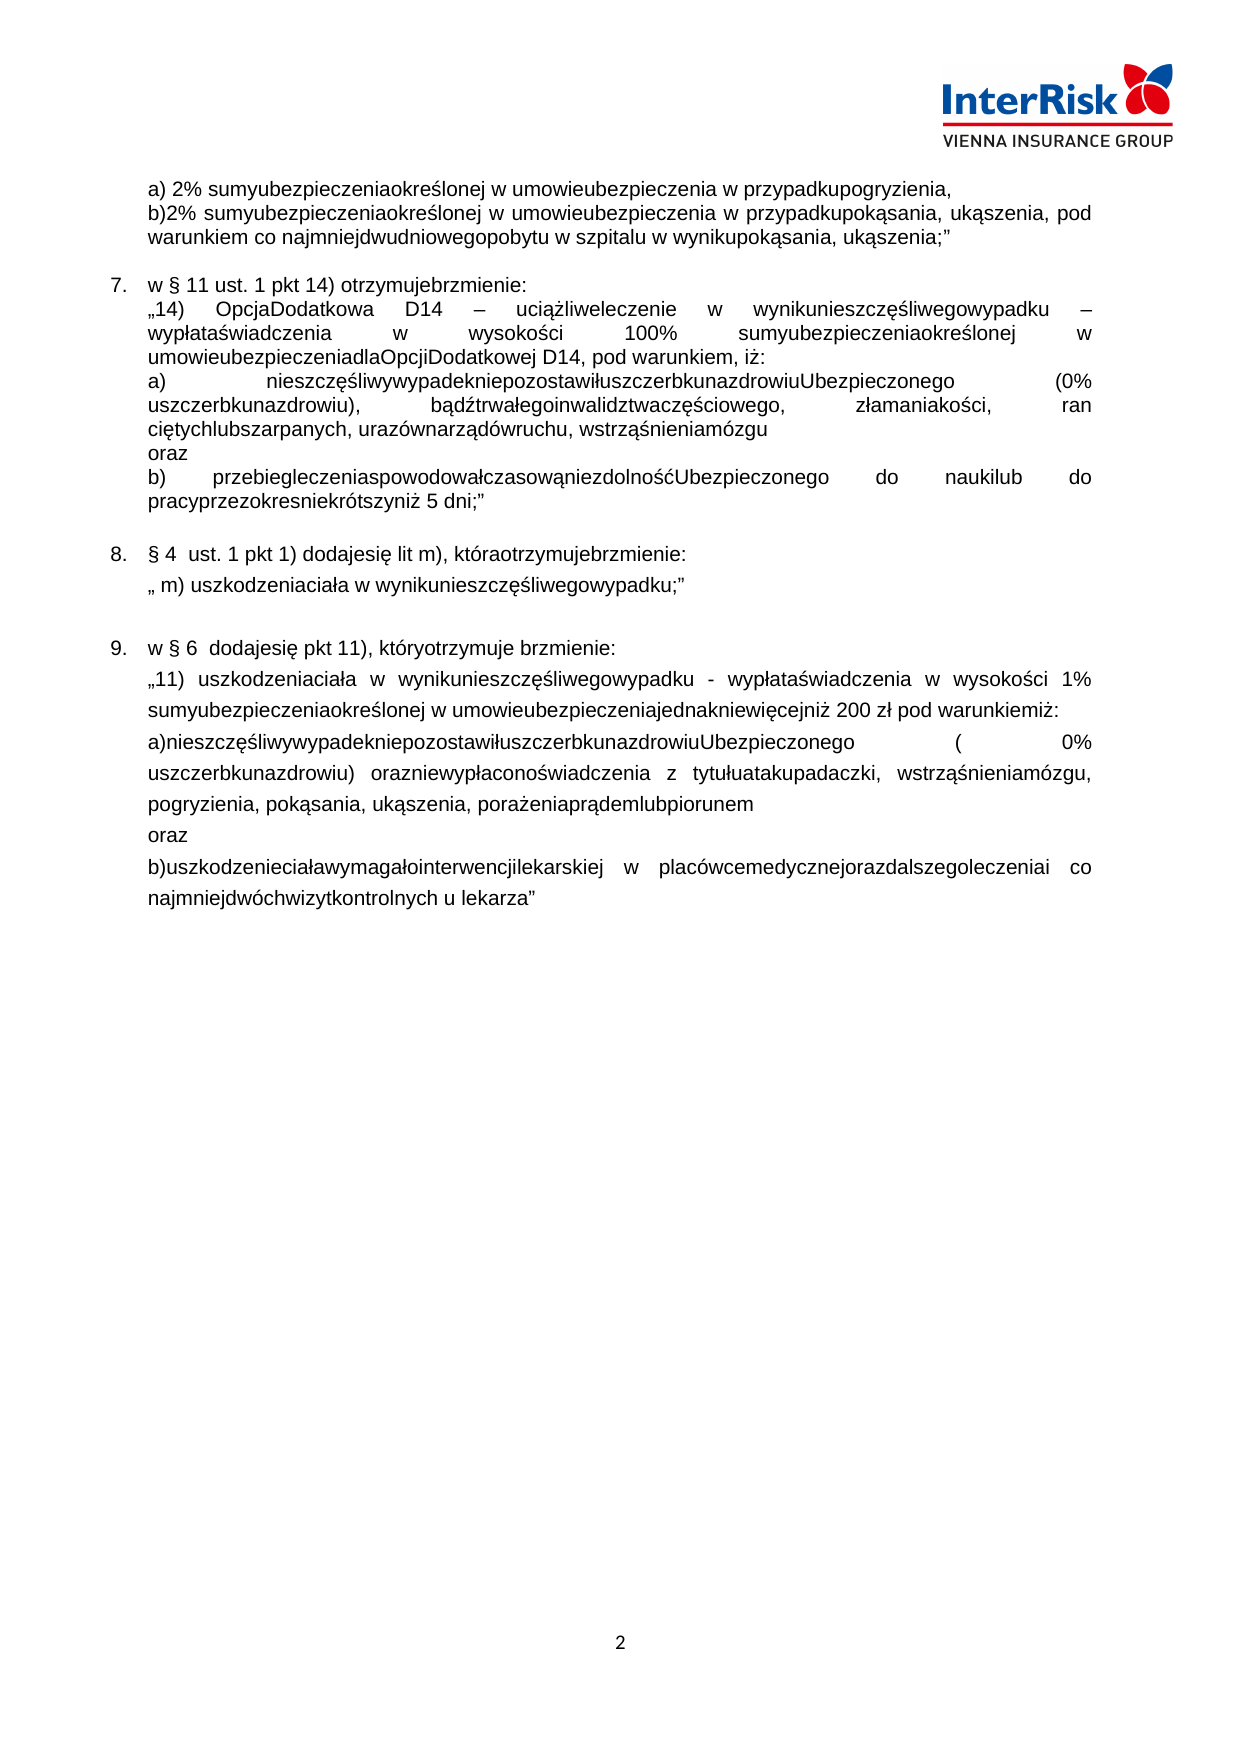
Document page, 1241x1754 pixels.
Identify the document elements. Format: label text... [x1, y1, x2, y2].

list w § 11 ust. 1 pkt 14) otrzymujebrzmienie: [110, 273, 1092, 297]
text oraz [148, 441, 1092, 465]
text b) przebiegleczeniaspowodowałczasowąniezdolnośćUbezpieczonego do naukilub do pracyprzezokresniekrótszyniż 5 dni;” [148, 465, 1092, 513]
list b)uszkodzenieciaławymagałointerwencjilekarskiej w placówcemedycznejorazdalszegoleczeniai co najmniejdwóchwizytkontrolnych u lekarza” [148, 849, 1092, 912]
list w § 6 dodajesię pkt 11), któryotrzymuje brzmienie: [110, 630, 1092, 662]
text a) nieszczęśliwywypadekniepozostawiłuszczerbkunazdrowiuUbezpieczonego (0% uszczerbkunazdrowiu), bądźtrwałegoinwalidztwaczęściowego, złamaniakości, ran ciętychlubszarpanych, urazównarządówruchu, wstrząśnieniamózgu [148, 369, 1092, 441]
list „ m) uszkodzeniaciała w wynikunieszczęśliwegowypadku;” [148, 568, 1092, 599]
list „11) uszkodzeniaciała w wynikunieszczęśliwegowypadku - wypłataświadczenia w wysokości 1% sumyubezpieczeniaokreślonej w umowieubezpieczeniajednakniewięcejniż 200 zł pod warunkiemiż: [148, 662, 1092, 724]
list § 4 ust. 1 pkt 1) dodajesię lit m), któraotrzymujebrzmienie: [110, 537, 1092, 568]
text b)2% sumyubezpieczeniaokreślonej w umowieubezpieczenia w przypadkupokąsania, ukąszenia, pod warunkiem co najmniejdwudniowegopobytu w szpitalu w wynikupokąsania, ukąszenia;” [148, 201, 1092, 249]
picture [943, 64, 1173, 147]
list a)nieszczęśliwywypadekniepozostawiłuszczerbkunazdrowiuUbezpieczonego ( 0% uszczerbkunazdrowiu) orazniewypłaconoświadczenia z tytułuatakupadaczki, wstrząśnieniamózgu, pogryzienia, pokąsania, ukąszenia, porażeniaprądemlubpiorunem [148, 724, 1092, 818]
text „14) OpcjaDodatkowa D14 – uciążliweleczenie w wynikunieszczęśliwegowypadku – wypłataświadczenia w wysokości 100% sumyubezpieczeniaokreślonej w umowieubezpieczeniadlaOpcjiDodatkowej D14, pod warunkiem, iż: [148, 297, 1092, 369]
list oraz [148, 818, 1092, 849]
text a) 2% sumyubezpieczeniaokreślonej w umowieubezpieczenia w przypadkupogryzienia, [148, 177, 1092, 201]
